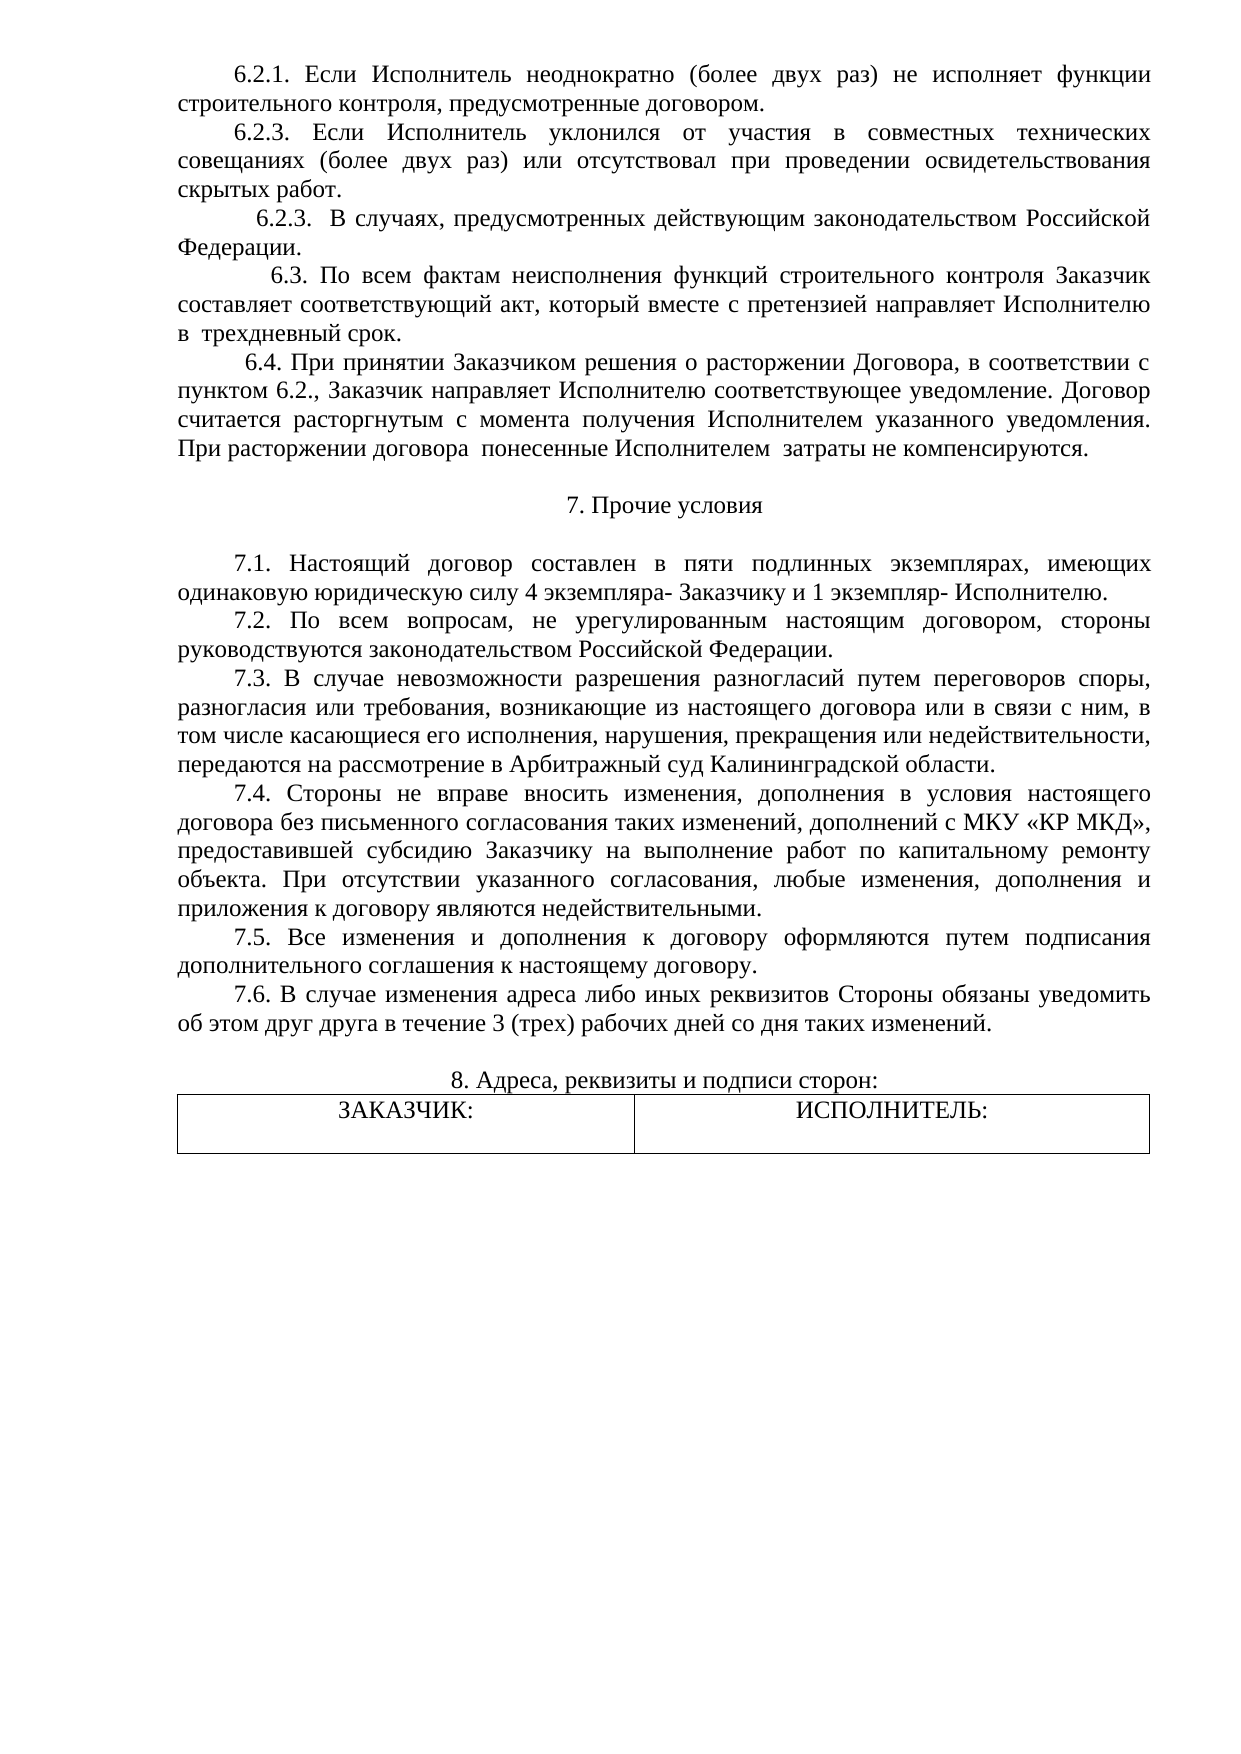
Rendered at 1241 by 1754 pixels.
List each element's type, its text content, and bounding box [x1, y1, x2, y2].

text 6.2.3. В случаях, предусмотренных действующим законодательством Российской Федерации. [177, 203, 1152, 260]
table_header ЗАКАЗЧИК: [178, 1095, 634, 1153]
text 7.3. В случае невозможности разрешения разногласий путем переговоров споры, разногласия или требования, возникающие из настоящего договора или в связи с ним, в том числе касающиеся его исполнения, нарушения, прекращения или недействительности, передаются на рассмотрение в Арбитражный суд Калининградской области. [177, 663, 1152, 778]
text 6.3. По всем фактам неисполнения функций строительного контроля Заказчик составляет соответствующий акт, который вместе с претензией направляет Исполнителю в трехдневный срок. [177, 260, 1152, 347]
text 7.4. Стороны не вправе вносить изменения, дополнения в условия настоящего договора без письменного согласования таких изменений, дополнений с МКУ «КР МКД», предоставившей субсидию Заказчику на выполнение работ по капитальному ремонту объекта. При отсутствии указанного согласования, любые изменения, дополнения и приложения к договору являются недействительными. [177, 778, 1152, 922]
text 6.2.3. Если Исполнитель уклонился от участия в совместных технических совещаниях (более двух раз) или отсутствовал при проведении освидетельствования скрытых работ. [177, 117, 1152, 203]
text 6.2.1. Если Исполнитель неоднократно (более двух раз) не исполняет функции строительного контроля, предусмотренные договором. [177, 59, 1152, 117]
table_header ИСПОЛНИТЕЛЬ: [635, 1095, 1149, 1153]
text 8. Адреса, реквизиты и подписи сторон: [177, 1065, 1152, 1094]
text 7.2. По всем вопросам, не урегулированным настоящим договором, стороны руководствуются законодательством Российской Федерации. [177, 605, 1152, 663]
text 7.5. Все изменения и дополнения к договору оформляются путем подписания дополнительного соглашения к настоящему договору. [177, 922, 1152, 979]
text 7. Прочие условия [177, 490, 1152, 519]
text 7.6. В случае изменения адреса либо иных реквизитов Стороны обязаны уведомить об этом друг друга в течение 3 (трех) рабочих дней со дня таких изменений. [177, 979, 1152, 1037]
text 7.1. Настоящий договор составлен в пяти подлинных экземплярах, имеющих одинаковую юридическую силу 4 экземпляра- Заказчику и 1 экземпляр- Исполнителю. [177, 548, 1152, 605]
text 6.4. При принятии Заказчиком решения о расторжении Договора, в соответствии с пунктом 6.2., Заказчик направляет Исполнителю соответствующее уведомление. Договор считается расторгнутым с момента получения Исполнителем указанного уведомления. При расторжении договора понесенные Исполнителем затраты не компенсируются. [177, 347, 1152, 462]
